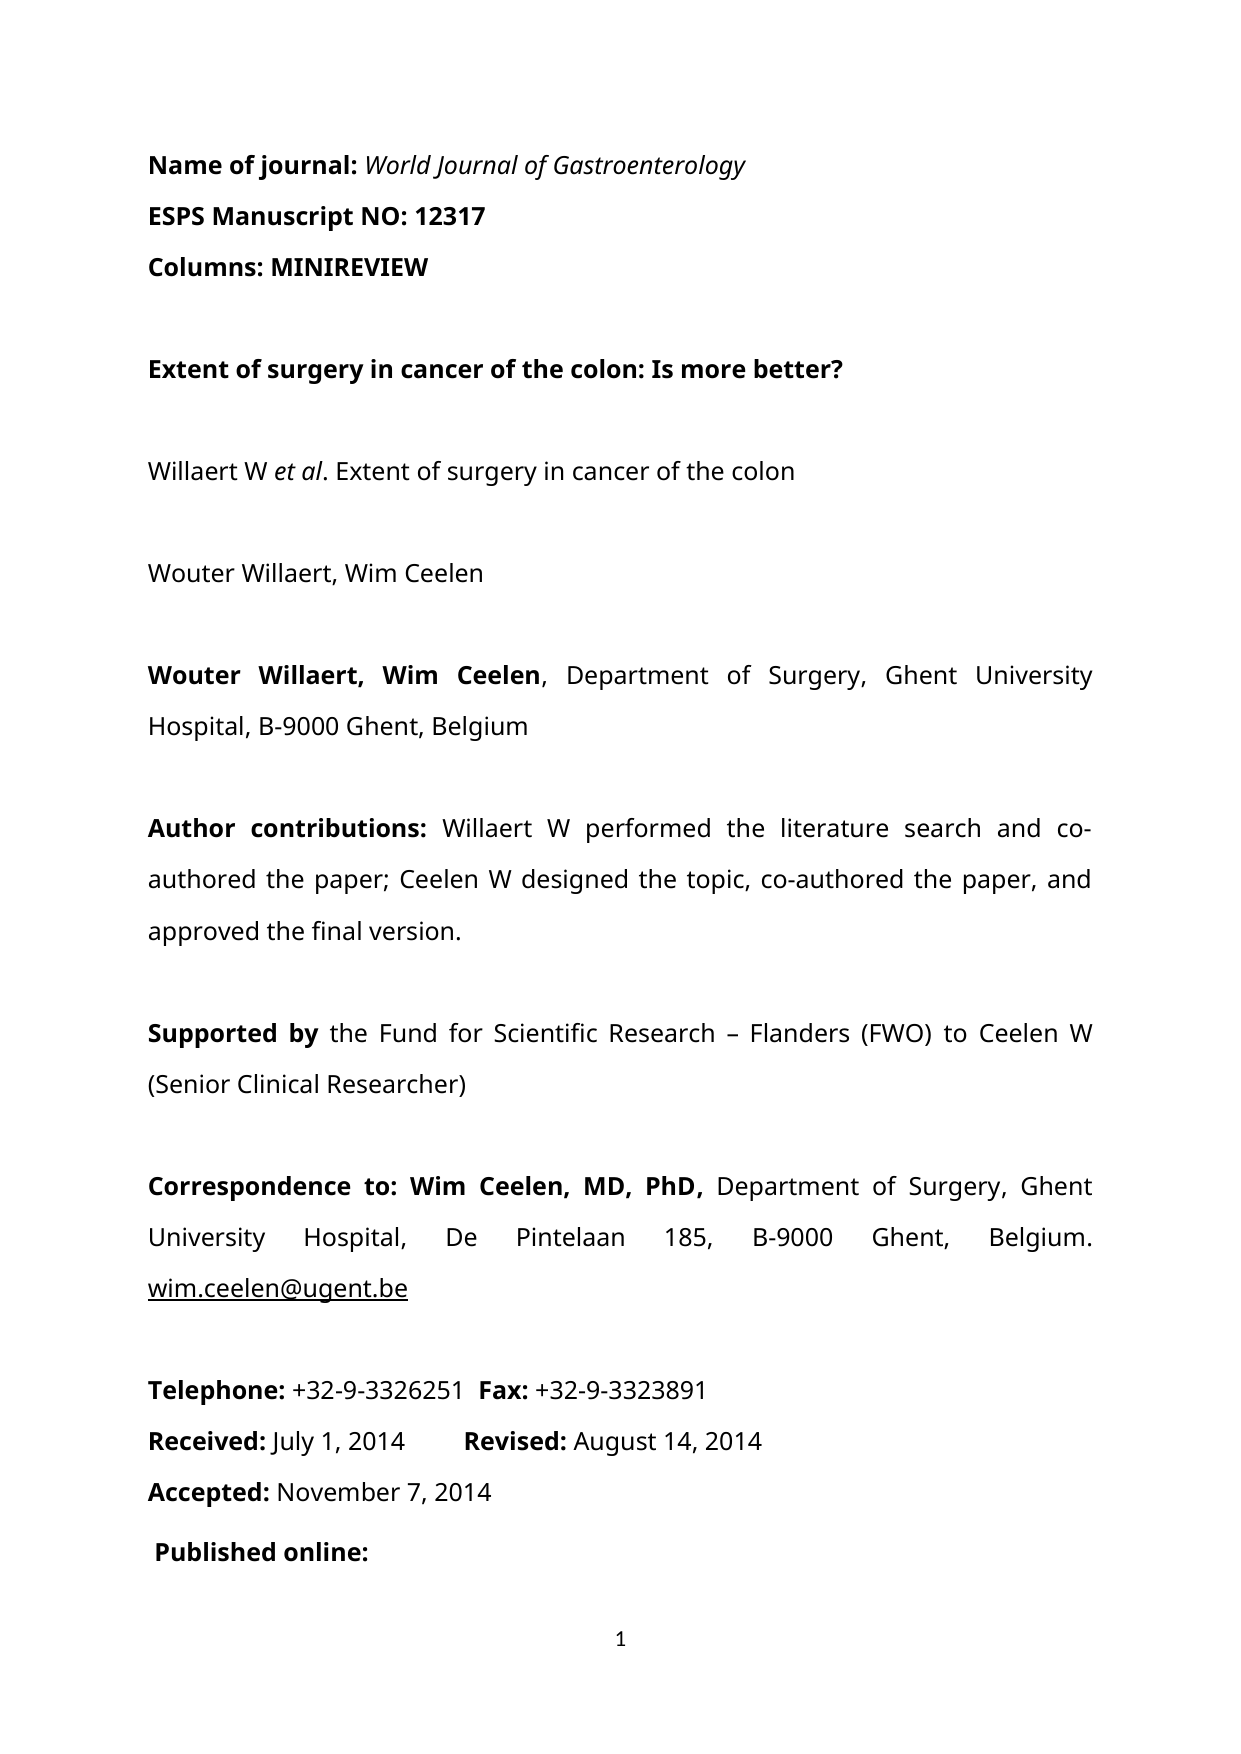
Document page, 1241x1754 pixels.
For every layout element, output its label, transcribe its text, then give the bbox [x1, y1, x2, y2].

text Author contributions: Willaert W performed the literature search and co-authored the paper; Ceelen W designed the topic, co-authored the paper, and approved the final version. [148, 811, 1093, 947]
text Accepted: November 7, 2014 [148, 1475, 1093, 1509]
text Received: July 1, 2014 Revised: August 14, 2014 [148, 1424, 1093, 1458]
text Supported by the Fund for Scientific Research – Flanders (FWO) to Ceelen W (Senior Clinical Researcher) [148, 1015, 1093, 1100]
text Telephone: +32-9-3326251 Fax: +32-9-3323891 [148, 1373, 1093, 1407]
text Name of journal: World Journal of Gastroenterology [148, 148, 1093, 182]
text Correspondence to: Wim Ceelen, MD, PhD, Department of Surgery, Ghent University Hospital, De Pintelaan 185, B-9000 Ghent, Belgium. wim.ceelen@ugent.be [148, 1168, 1093, 1304]
text Wouter Willaert, Wim Ceelen, Department of Surgery, Ghent University Hospital, B-9000 Ghent, Belgium [148, 658, 1093, 743]
text Columns: MINIREVIEW [148, 250, 1093, 284]
text Willaert W et al. Extent of surgery in cancer of the colon [148, 454, 1093, 488]
text Extent of surgery in cancer of the colon: Is more better? [148, 352, 1093, 386]
text Published online: [148, 1535, 1093, 1569]
text ESPS Manuscript NO: 12317 [148, 199, 1093, 233]
text Wouter Willaert, Wim Ceelen [148, 556, 1093, 590]
